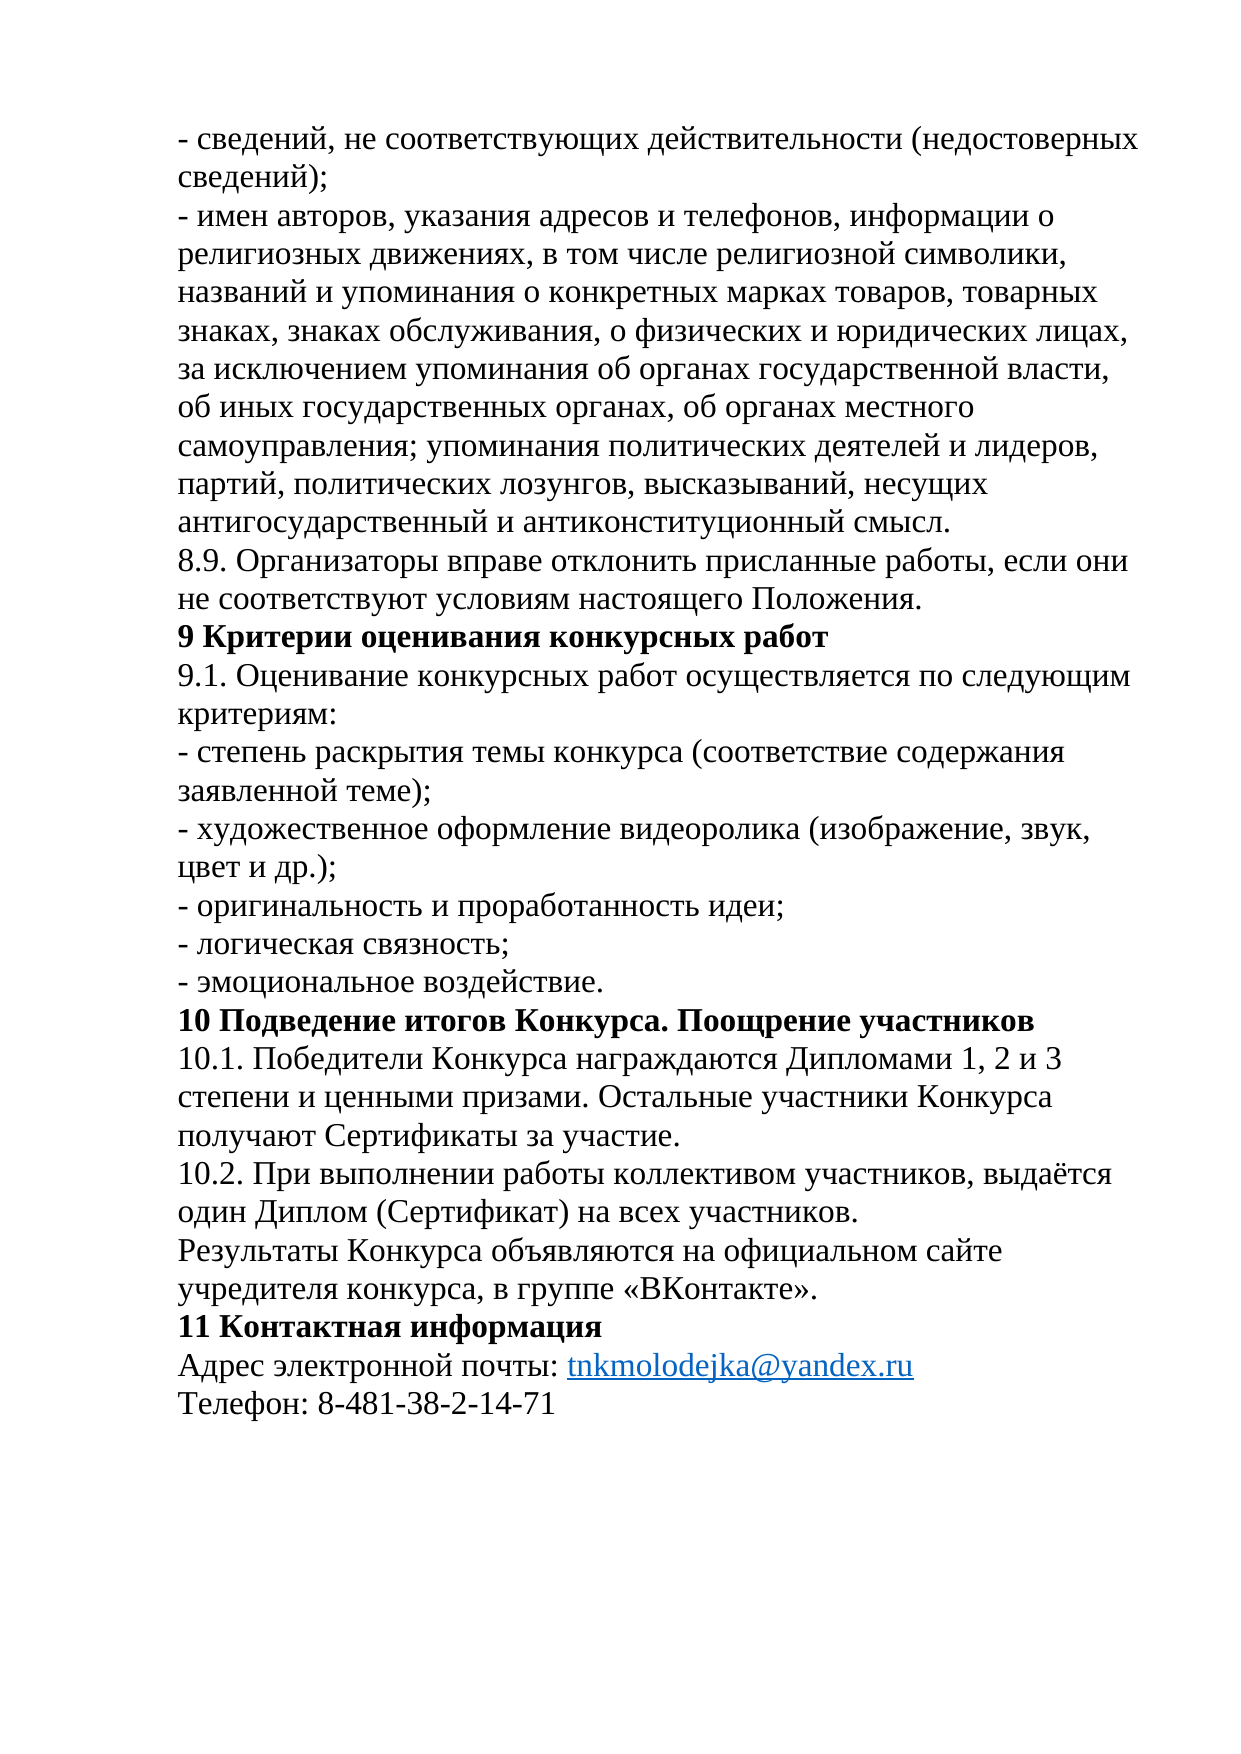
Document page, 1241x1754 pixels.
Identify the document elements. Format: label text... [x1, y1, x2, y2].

text об иных государственных органах, об органах местного самоуправления; упоминания политических деятелей и лидеров, [177, 386, 1152, 463]
text - оригинальность и проработанность идеи; [177, 885, 1152, 923]
text 11 Контактная информация [177, 1306, 1152, 1345]
text Телефон: 8-481-38-2-14-71 [177, 1383, 1152, 1421]
text 10.2. При выполнении работы коллективом участников, выдаётся один Диплом (Сертификат) на всех участников. [177, 1153, 1152, 1230]
text партий, политических лозунгов, высказываний, несущих антигосударственный и антиконституционный смысл. [177, 463, 1152, 540]
text 10 Подведение итогов Конкурса. Поощрение участников [177, 1000, 1152, 1038]
text 8.9. Организаторы вправе отклонить присланные работы, если они [177, 540, 1152, 578]
text - степень раскрытия темы конкурса (соответствие содержания заявленной теме); [177, 731, 1152, 808]
text Результаты Конкурса объявляются на официальном сайте учредителя конкурса, в группе «ВКонтакте». [177, 1230, 1152, 1306]
text не соответствуют условиям настоящего Положения. [177, 578, 1152, 616]
text 10.1. Победители Конкурса награждаются Дипломами 1, 2 и 3 степени и ценными призами. Остальные участники Конкурса получают Сертификаты за участие. [177, 1038, 1152, 1153]
text 9.1. Оценивание конкурсных работ осуществляется по следующим критериям: [177, 655, 1152, 731]
text - имен авторов, указания адресов и телефонов, информации о религиозных движениях, в том числе религиозной символики, названий и упоминания о конкретных марках товаров, товарных знаках, знаках обслуживания, о физических и юридических лицах, за исключением упоминания об органах государственной власти, [177, 195, 1152, 386]
text - сведений, не соответствующих действительности (недостоверных сведений); [177, 118, 1152, 195]
text - логическая связность; [177, 923, 1152, 961]
text - эмоциональное воздействие. [177, 961, 1152, 1000]
text Адрес электронной почты: tnkmolodejka@yandex.ru [177, 1345, 1152, 1383]
text 9 Критерии оценивания конкурсных работ [177, 616, 1152, 655]
text - художественное оформление видеоролика (изображение, звук, цвет и др.); [177, 808, 1152, 885]
